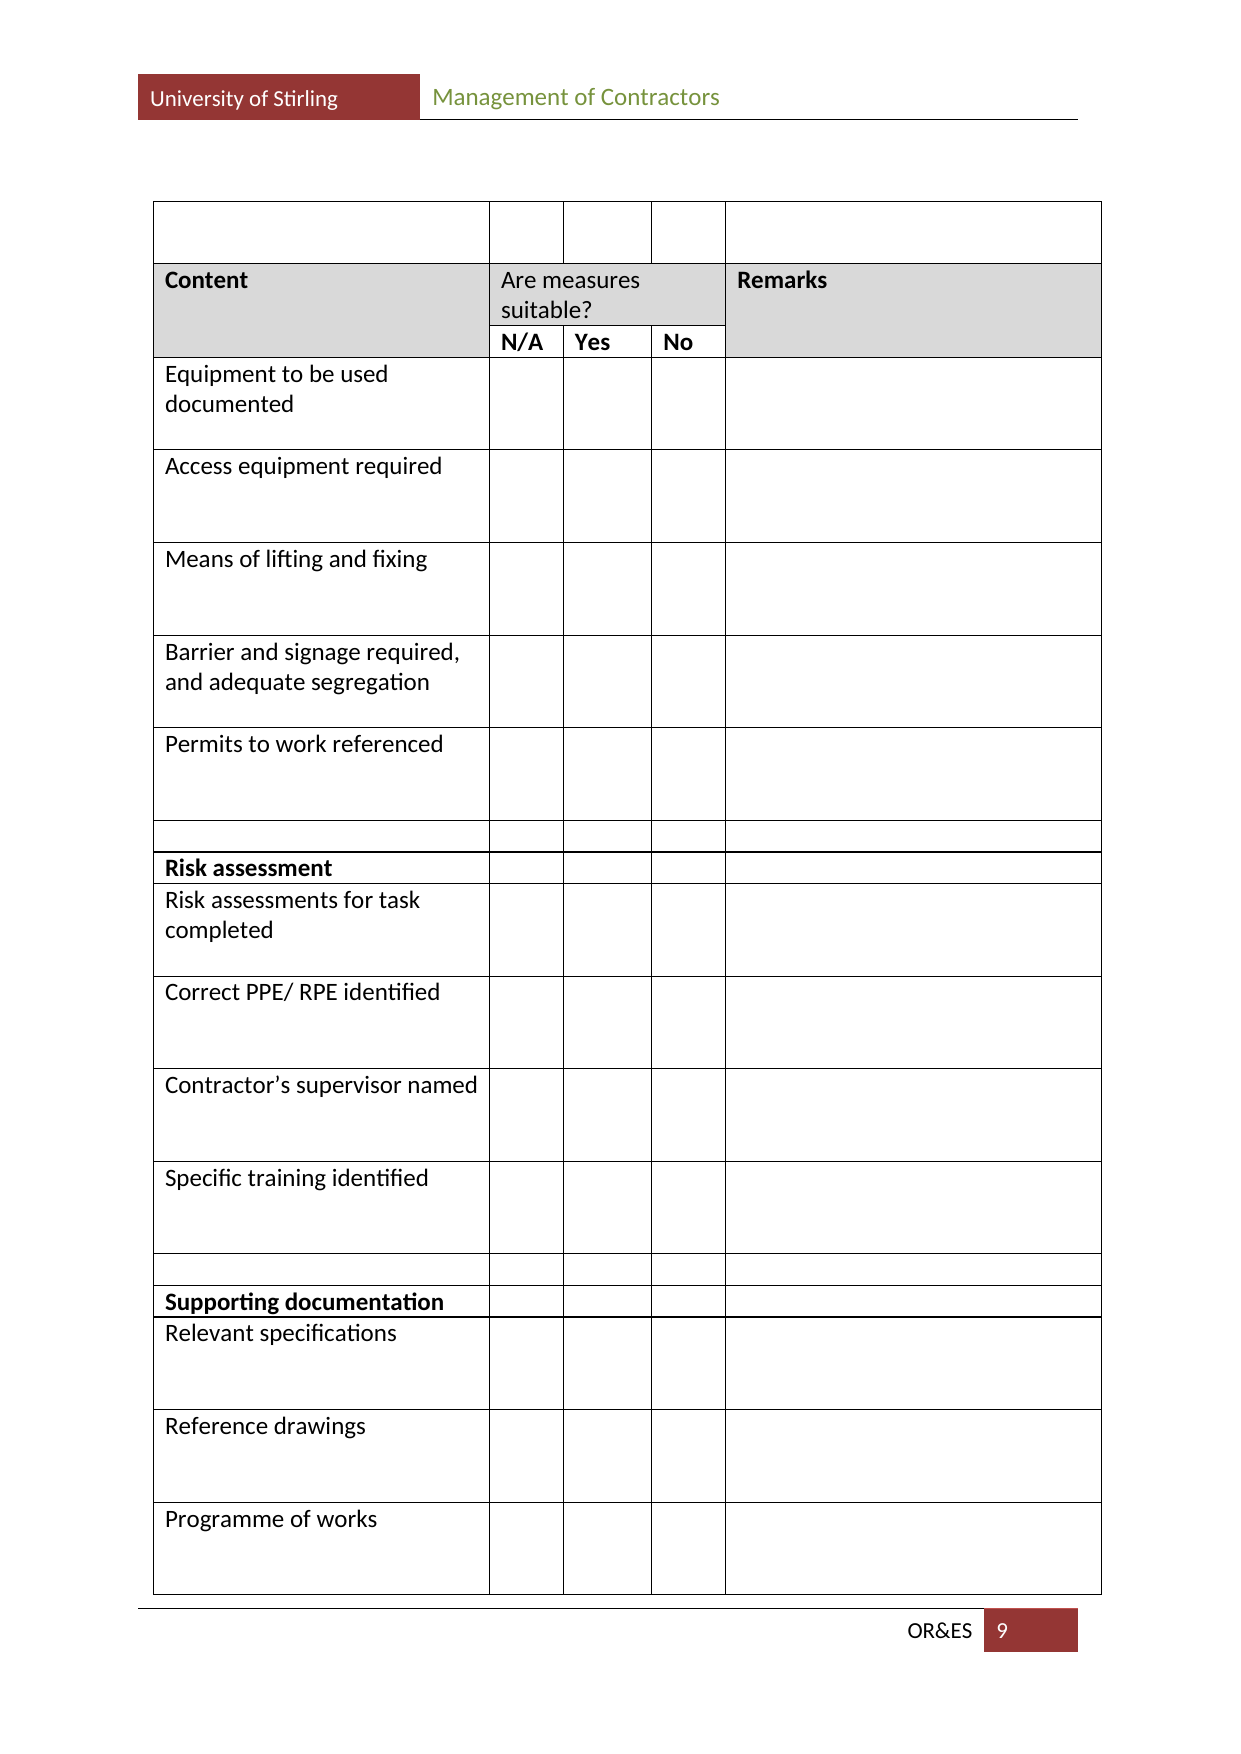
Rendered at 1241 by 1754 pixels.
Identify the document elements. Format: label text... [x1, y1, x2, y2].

table_cell [564, 1503, 651, 1594]
table_cell [652, 358, 725, 449]
table_cell [490, 1069, 563, 1161]
table_cell [652, 1318, 725, 1409]
table_cell [564, 450, 651, 542]
table_cell [564, 1286, 651, 1316]
table_cell [564, 853, 651, 883]
table_cell [490, 1286, 563, 1316]
table_cell [726, 1069, 1101, 1161]
table_cell [726, 1162, 1101, 1253]
table_cell [726, 1318, 1101, 1409]
table_cell [490, 884, 563, 976]
table_cell [726, 884, 1101, 976]
table_cell Correct PPE/ RPE identified [154, 977, 489, 1068]
table_cell No [652, 326, 725, 357]
table_cell [564, 358, 651, 449]
table_cell [490, 853, 563, 883]
table_cell [154, 821, 489, 851]
table_cell Means of lifting and fixing [154, 543, 489, 634]
table_cell [652, 884, 725, 976]
table_cell [652, 450, 725, 542]
table_cell [726, 450, 1101, 542]
table_cell Remarks [726, 264, 1101, 357]
table_cell [490, 1318, 563, 1409]
table_cell [564, 1254, 651, 1285]
table_cell [652, 1286, 725, 1316]
table_cell [564, 543, 651, 634]
table_cell [652, 821, 725, 851]
table_cell Permits to work referenced [154, 728, 489, 820]
table_cell [564, 1069, 651, 1161]
table_cell Contractor’s supervisor named [154, 1069, 489, 1161]
table_cell [652, 1069, 725, 1161]
table_cell Risk assessment [154, 853, 489, 883]
table_cell [726, 1410, 1101, 1502]
table_cell [564, 1162, 651, 1253]
table_cell [652, 1410, 725, 1502]
table_cell [652, 728, 725, 820]
table_cell Specific training identified [154, 1162, 489, 1253]
table_cell Programme of works [154, 1503, 489, 1594]
table_cell Relevant specifications [154, 1318, 489, 1409]
table_cell Reference drawings [154, 1410, 489, 1502]
table_cell [652, 977, 725, 1068]
table_cell [652, 202, 725, 263]
table_cell [564, 1410, 651, 1502]
table_cell [564, 821, 651, 851]
table_cell [490, 202, 563, 263]
table_cell [726, 1254, 1101, 1285]
table_cell Are measures suitable? [490, 264, 725, 325]
table_cell [154, 1254, 489, 1285]
table_cell [490, 450, 563, 542]
table_cell [490, 1503, 563, 1594]
table_cell Access equipment required [154, 450, 489, 542]
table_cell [154, 202, 489, 263]
table_cell Equipment to be used documented [154, 358, 489, 449]
table_cell [564, 636, 651, 727]
table_cell [652, 1254, 725, 1285]
table_cell Barrier and signage required, and adequate segregation [154, 636, 489, 727]
table_cell [564, 728, 651, 820]
table_cell [652, 1162, 725, 1253]
table_cell [726, 202, 1101, 263]
table_cell [652, 636, 725, 727]
table_cell [490, 1410, 563, 1502]
table_cell [490, 543, 563, 634]
table_cell [726, 821, 1101, 851]
table_cell [490, 1162, 563, 1253]
table_cell [726, 1286, 1101, 1316]
table_cell [564, 977, 651, 1068]
table_cell [726, 358, 1101, 449]
table_cell [652, 543, 725, 634]
table_cell [726, 543, 1101, 634]
table_cell Content [154, 264, 489, 357]
table_cell [726, 853, 1101, 883]
table_cell [490, 1254, 563, 1285]
table_cell [652, 853, 725, 883]
table_cell [726, 1503, 1101, 1594]
table_cell Supporting documentation [154, 1286, 489, 1316]
table_cell [652, 1503, 725, 1594]
table_cell [490, 977, 563, 1068]
table_cell [726, 977, 1101, 1068]
table_cell N/A [490, 326, 563, 357]
table_cell [564, 1318, 651, 1409]
table_cell [564, 202, 651, 263]
table_cell [726, 728, 1101, 820]
table_cell [490, 821, 563, 851]
table_cell Yes [564, 326, 651, 357]
table_cell [564, 884, 651, 976]
table_cell [490, 358, 563, 449]
table_cell [726, 636, 1101, 727]
table_cell Risk assessments for task completed [154, 884, 489, 976]
table_cell [490, 636, 563, 727]
table_cell [490, 728, 563, 820]
